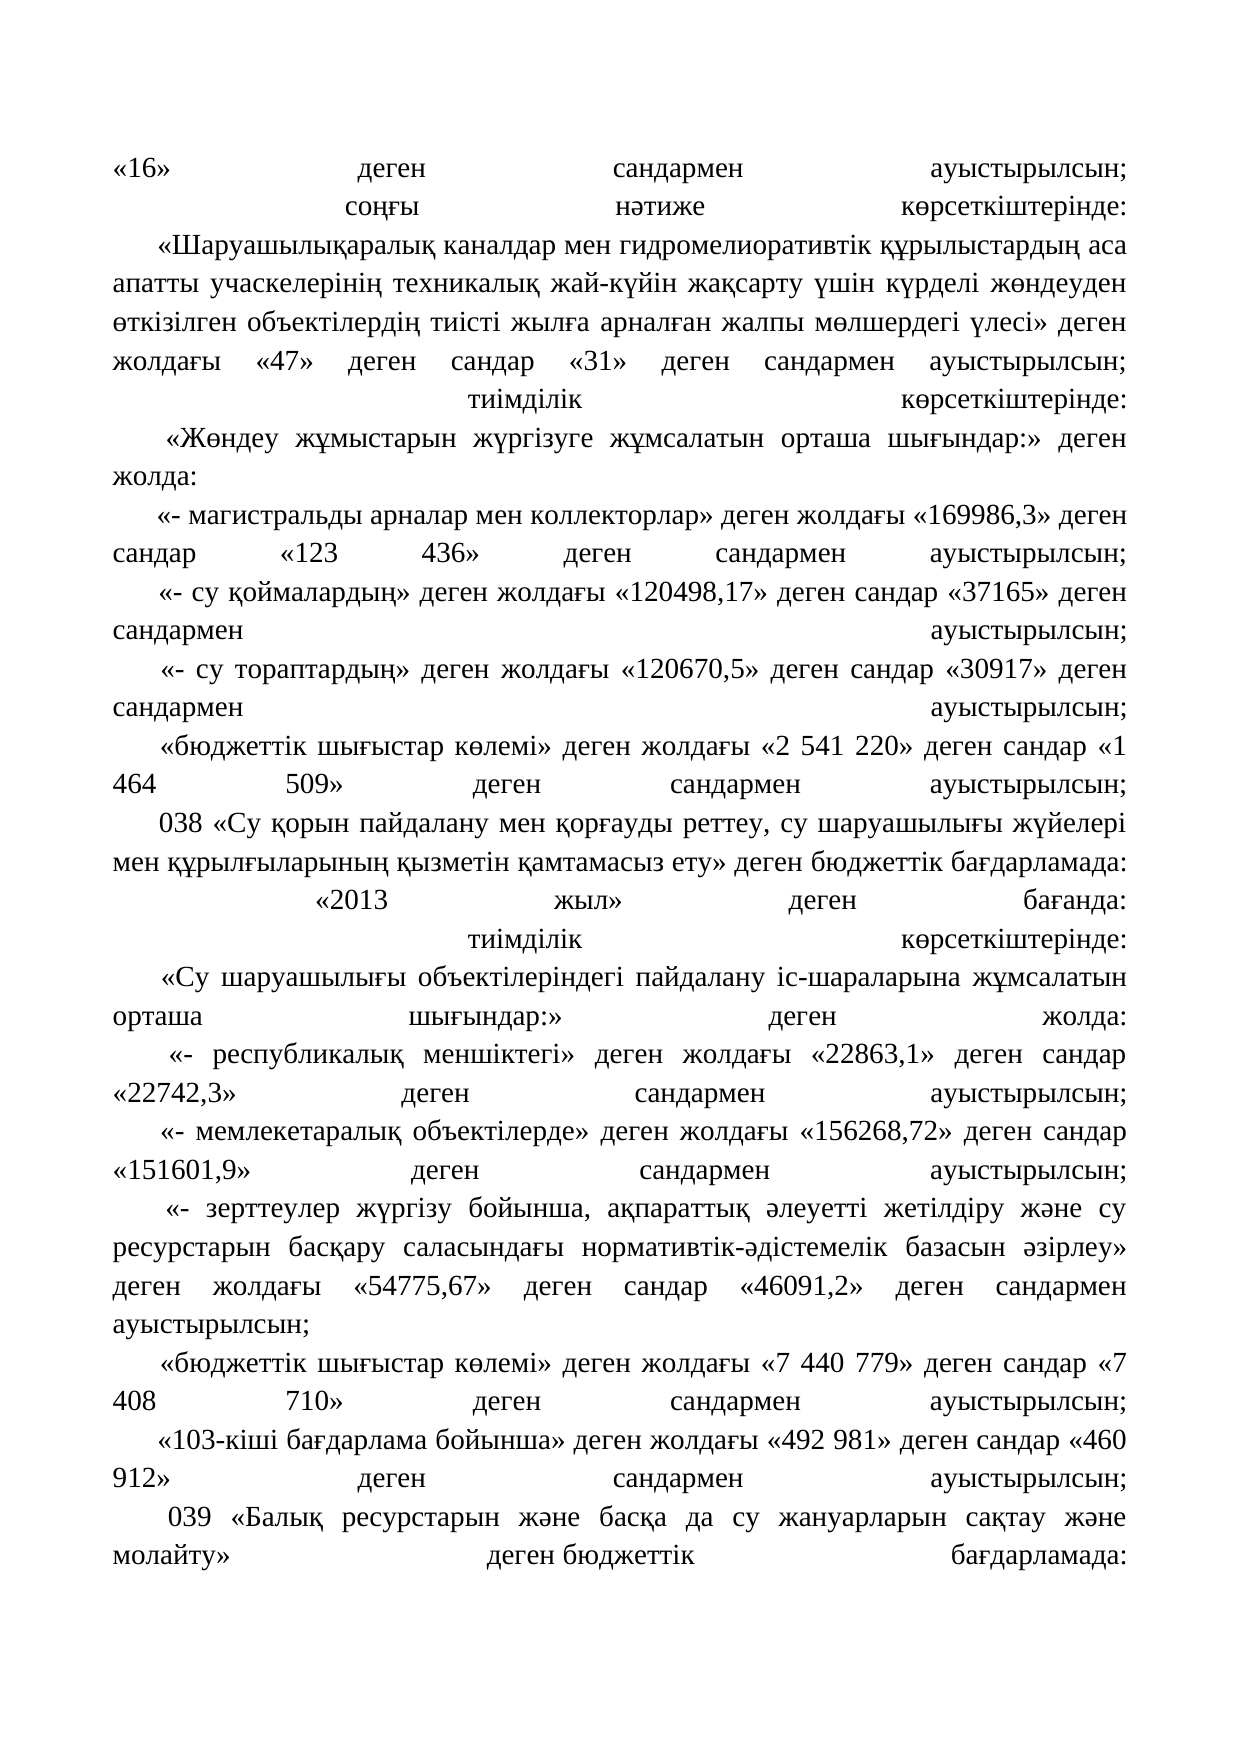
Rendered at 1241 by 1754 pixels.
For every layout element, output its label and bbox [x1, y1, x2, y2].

text [112, 150, 1128, 1571]
